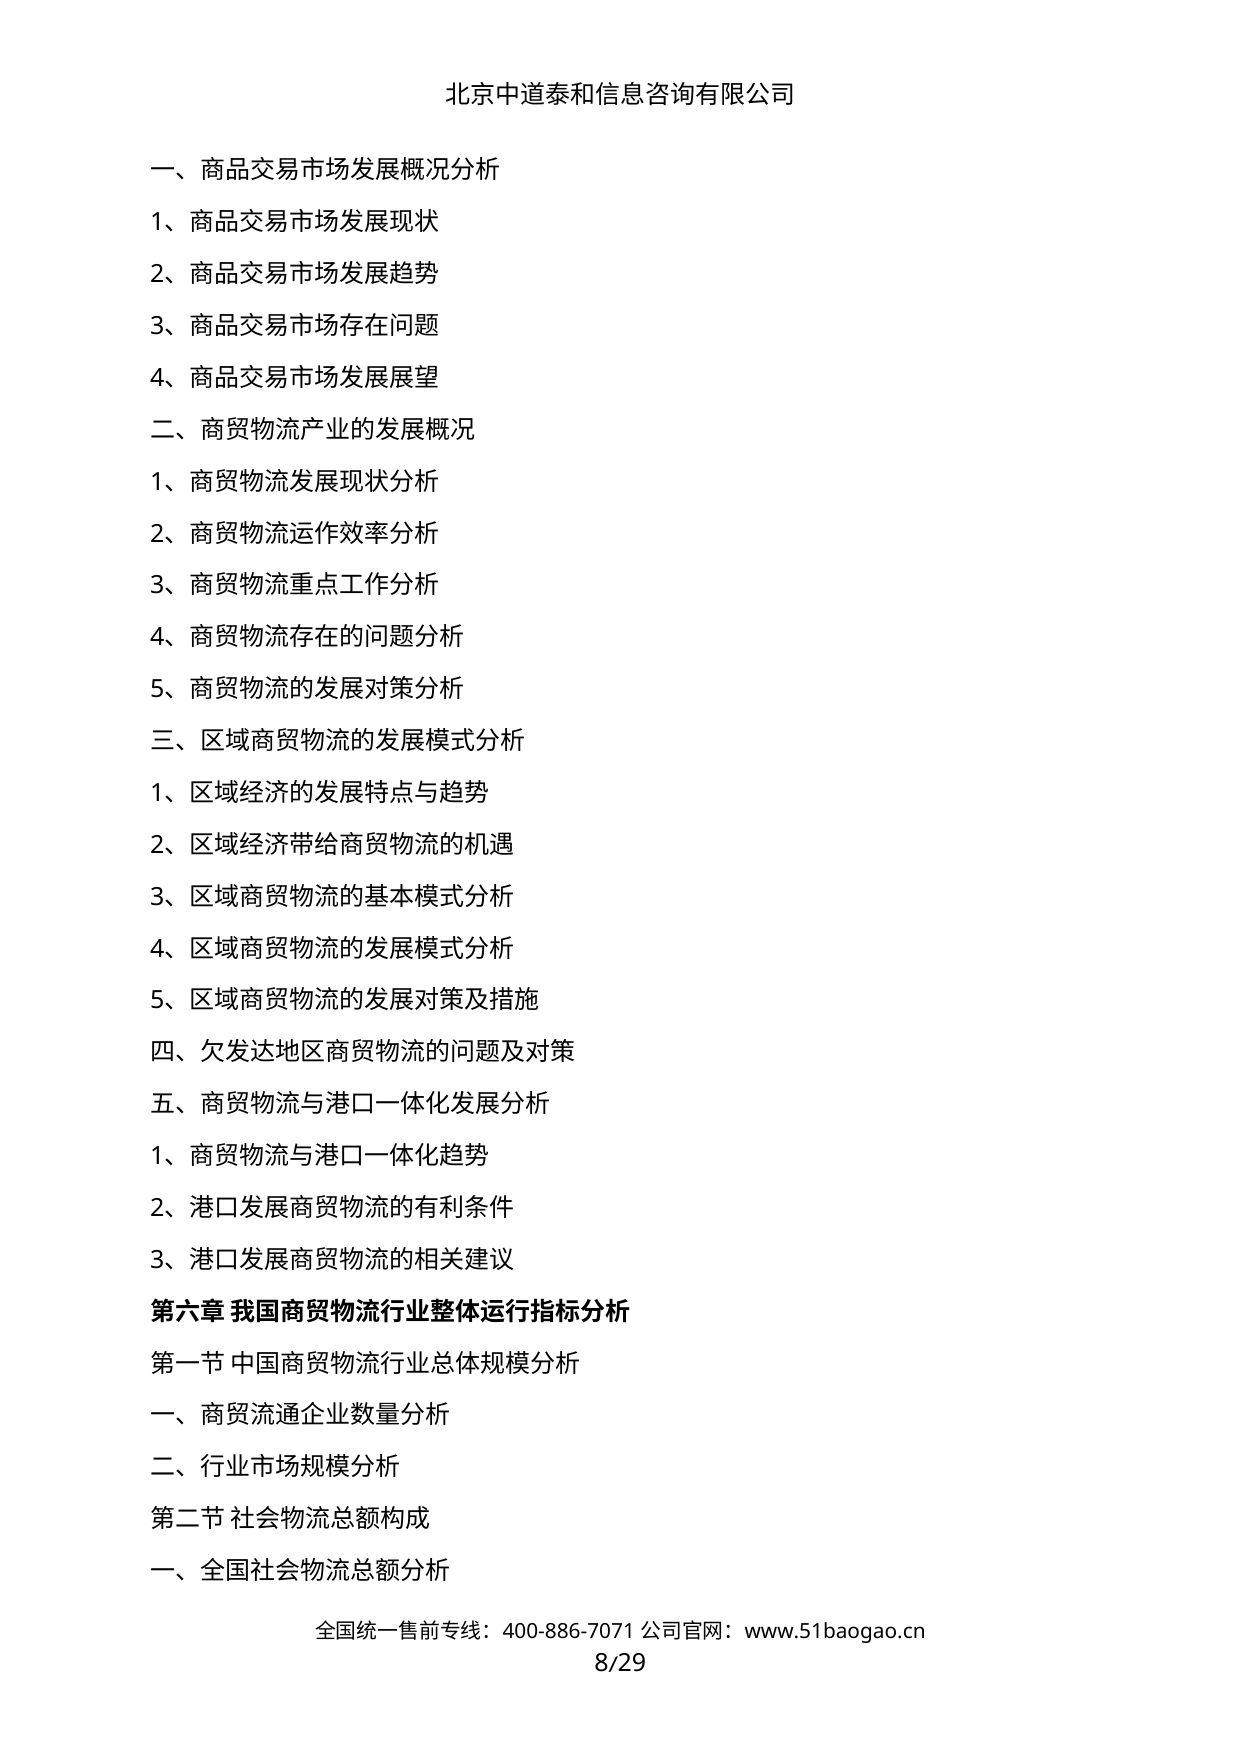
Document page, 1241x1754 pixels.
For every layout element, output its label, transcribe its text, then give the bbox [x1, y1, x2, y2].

text 4、区域商贸物流的发展模式分析 [150, 928, 1090, 964]
text 3、港口发展商贸物流的相关建议 [150, 1239, 1090, 1276]
text 一、商贸流通企业数量分析 [150, 1395, 1090, 1431]
text 1、商品交易市场发展现状 [150, 202, 1090, 238]
text 第二节 社会物流总额构成 [150, 1499, 1090, 1535]
text 第六章 我国商贸物流行业整体运行指标分析 [150, 1291, 1090, 1327]
text 4、商品交易市场发展展望 [150, 357, 1090, 394]
text 1、区域经济的发展特点与趋势 [150, 772, 1090, 809]
text 2、区域经济带给商贸物流的机遇 [150, 824, 1090, 861]
text 2、港口发展商贸物流的有利条件 [150, 1187, 1090, 1224]
text 2、商品交易市场发展趋势 [150, 254, 1090, 290]
text 3、商品交易市场存在问题 [150, 306, 1090, 342]
text 4、商贸物流存在的问题分析 [150, 617, 1090, 653]
text 3、商贸物流重点工作分析 [150, 565, 1090, 601]
text 5、商贸物流的发展对策分析 [150, 669, 1090, 705]
text 3、区域商贸物流的基本模式分析 [150, 876, 1090, 912]
text 二、行业市场规模分析 [150, 1447, 1090, 1483]
text 一、商品交易市场发展概况分析 [150, 150, 1090, 186]
text 四、欠发达地区商贸物流的问题及对策 [150, 1032, 1090, 1068]
text 2、商贸物流运作效率分析 [150, 513, 1090, 549]
text 1、商贸物流与港口一体化趋势 [150, 1136, 1090, 1172]
text 二、商贸物流产业的发展概况 [150, 409, 1090, 446]
text 一、全国社会物流总额分析 [150, 1551, 1090, 1587]
text 五、商贸物流与港口一体化发展分析 [150, 1084, 1090, 1120]
text 第一节 中国商贸物流行业总体规模分析 [150, 1343, 1090, 1379]
text 三、区域商贸物流的发展模式分析 [150, 721, 1090, 757]
text 1、商贸物流发展现状分析 [150, 461, 1090, 497]
text 5、区域商贸物流的发展对策及措施 [150, 980, 1090, 1016]
